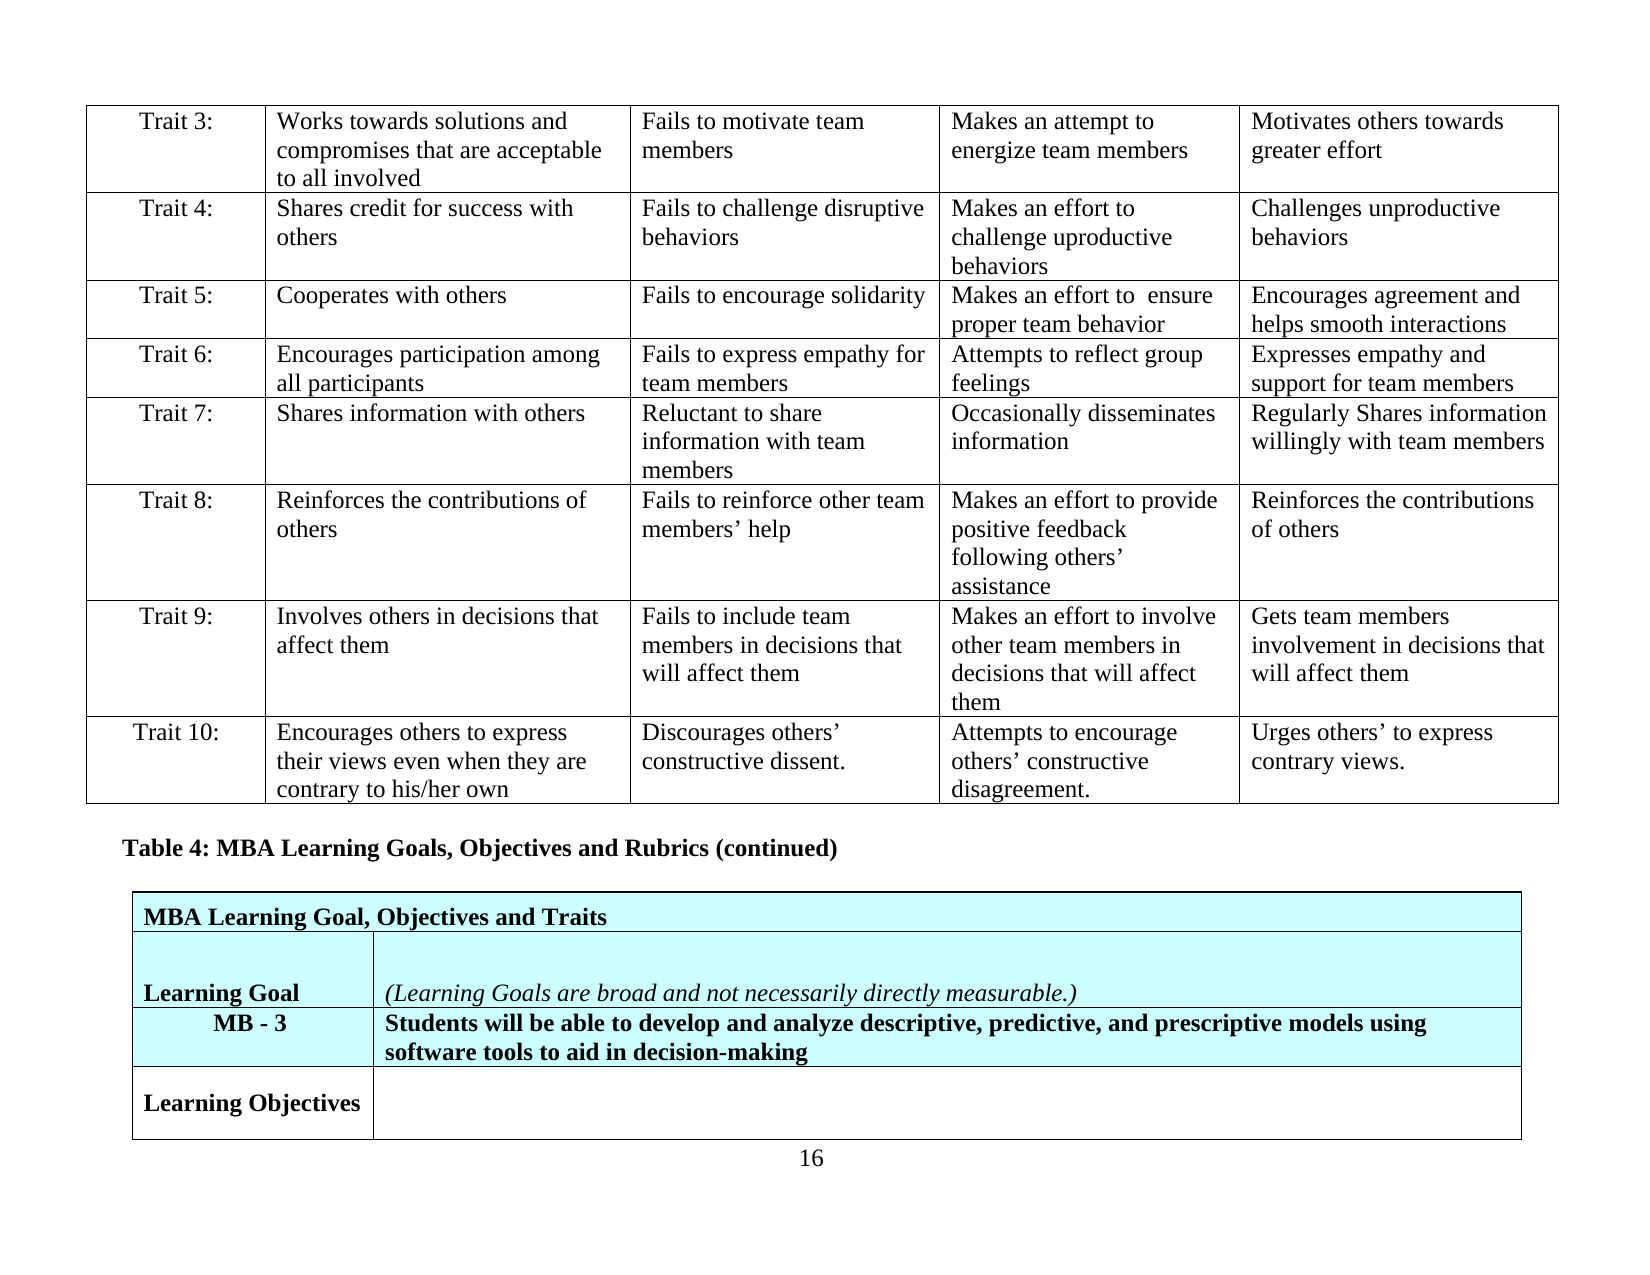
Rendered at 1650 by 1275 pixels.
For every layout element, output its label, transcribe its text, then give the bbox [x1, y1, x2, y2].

table_cell Fails to encourage solidarity [631, 281, 939, 338]
table_cell Fails to motivate team members [631, 106, 939, 192]
table_cell Shares credit for success with others [266, 193, 630, 279]
table_cell Encourages participation among all participants [266, 339, 630, 397]
table_cell Involves others in decisions that affect them [266, 601, 630, 716]
table_cell Reinforces the contributions of others [1240, 485, 1558, 600]
table_cell Makes an effort to provide positive feedback following others’ assistance [940, 485, 1239, 600]
table_cell Reinforces the contributions of others [266, 485, 630, 600]
table_cell Fails to reinforce other team members’ help [631, 485, 939, 600]
table_cell Trait 5: [87, 281, 265, 338]
table_cell Students will be able to develop and analyze descriptive, predictive, and prescriptive models using software tools to aid in decision-making [374, 1008, 1521, 1066]
table_cell Makes an effort to challenge uproductive behaviors [940, 193, 1239, 279]
table_cell Attempts to reflect group feelings [940, 339, 1239, 397]
table_cell Attempts to encourage others’ constructive disagreement. [940, 717, 1239, 803]
table_cell Makes an effort to ensure proper team behavior [940, 281, 1239, 338]
table_cell Trait 7: [87, 398, 265, 484]
table_cell Encourages others to express their views even when they are contrary to his/her own [266, 717, 630, 803]
table_cell Challenges unproductive behaviors [1240, 193, 1558, 279]
table_cell Occasionally disseminates information [940, 398, 1239, 484]
table_cell Cooperates with others [266, 281, 630, 338]
table_cell Makes an effort to involve other team members in decisions that will affect them [940, 601, 1239, 716]
table_cell Fails to express empathy for team members [631, 339, 939, 397]
table_cell Fails to challenge disruptive behaviors [631, 193, 939, 279]
table_cell Regularly Shares information willingly with team members [1240, 398, 1558, 484]
table_cell Expresses empathy and support for team members [1240, 339, 1558, 397]
table_cell Works towards solutions and compromises that are acceptable to all involved [266, 106, 630, 192]
table_cell (Learning Goals are broad and not necessarily directly measurable.) [374, 932, 1521, 1007]
table_cell MB - 3 [133, 1008, 373, 1066]
table_header MBA Learning Goal, Objectives and Traits [133, 893, 1521, 931]
table_cell Shares information with others [266, 398, 630, 484]
table_cell Discourages others’ constructive dissent. [631, 717, 939, 803]
table_cell Trait 8: [87, 485, 265, 600]
table_cell Encourages agreement and helps smooth interactions [1240, 281, 1558, 338]
table_cell Makes an attempt to energize team members [940, 106, 1239, 192]
table_cell Reluctant to share information with team members [631, 398, 939, 484]
table_cell [374, 1067, 1521, 1139]
table_cell Learning Objectives [133, 1067, 373, 1139]
text Table 4: MBA Learning Goals, Objectives and Rubrics (continued) [122, 833, 1500, 862]
table_cell Trait 9: [87, 601, 265, 716]
table_cell Urges others’ to express contrary views. [1240, 717, 1558, 803]
table_cell Trait 4: [87, 193, 265, 279]
table_cell Motivates others towards greater effort [1240, 106, 1558, 192]
table_cell Learning Goal [133, 932, 373, 1007]
table_cell Gets team members involvement in decisions that will affect them [1240, 601, 1558, 716]
table_cell Fails to include team members in decisions that will affect them [631, 601, 939, 716]
table_cell Trait 6: [87, 339, 265, 397]
table_cell Trait 3: [87, 106, 265, 192]
table_cell Trait 10: [87, 717, 265, 803]
